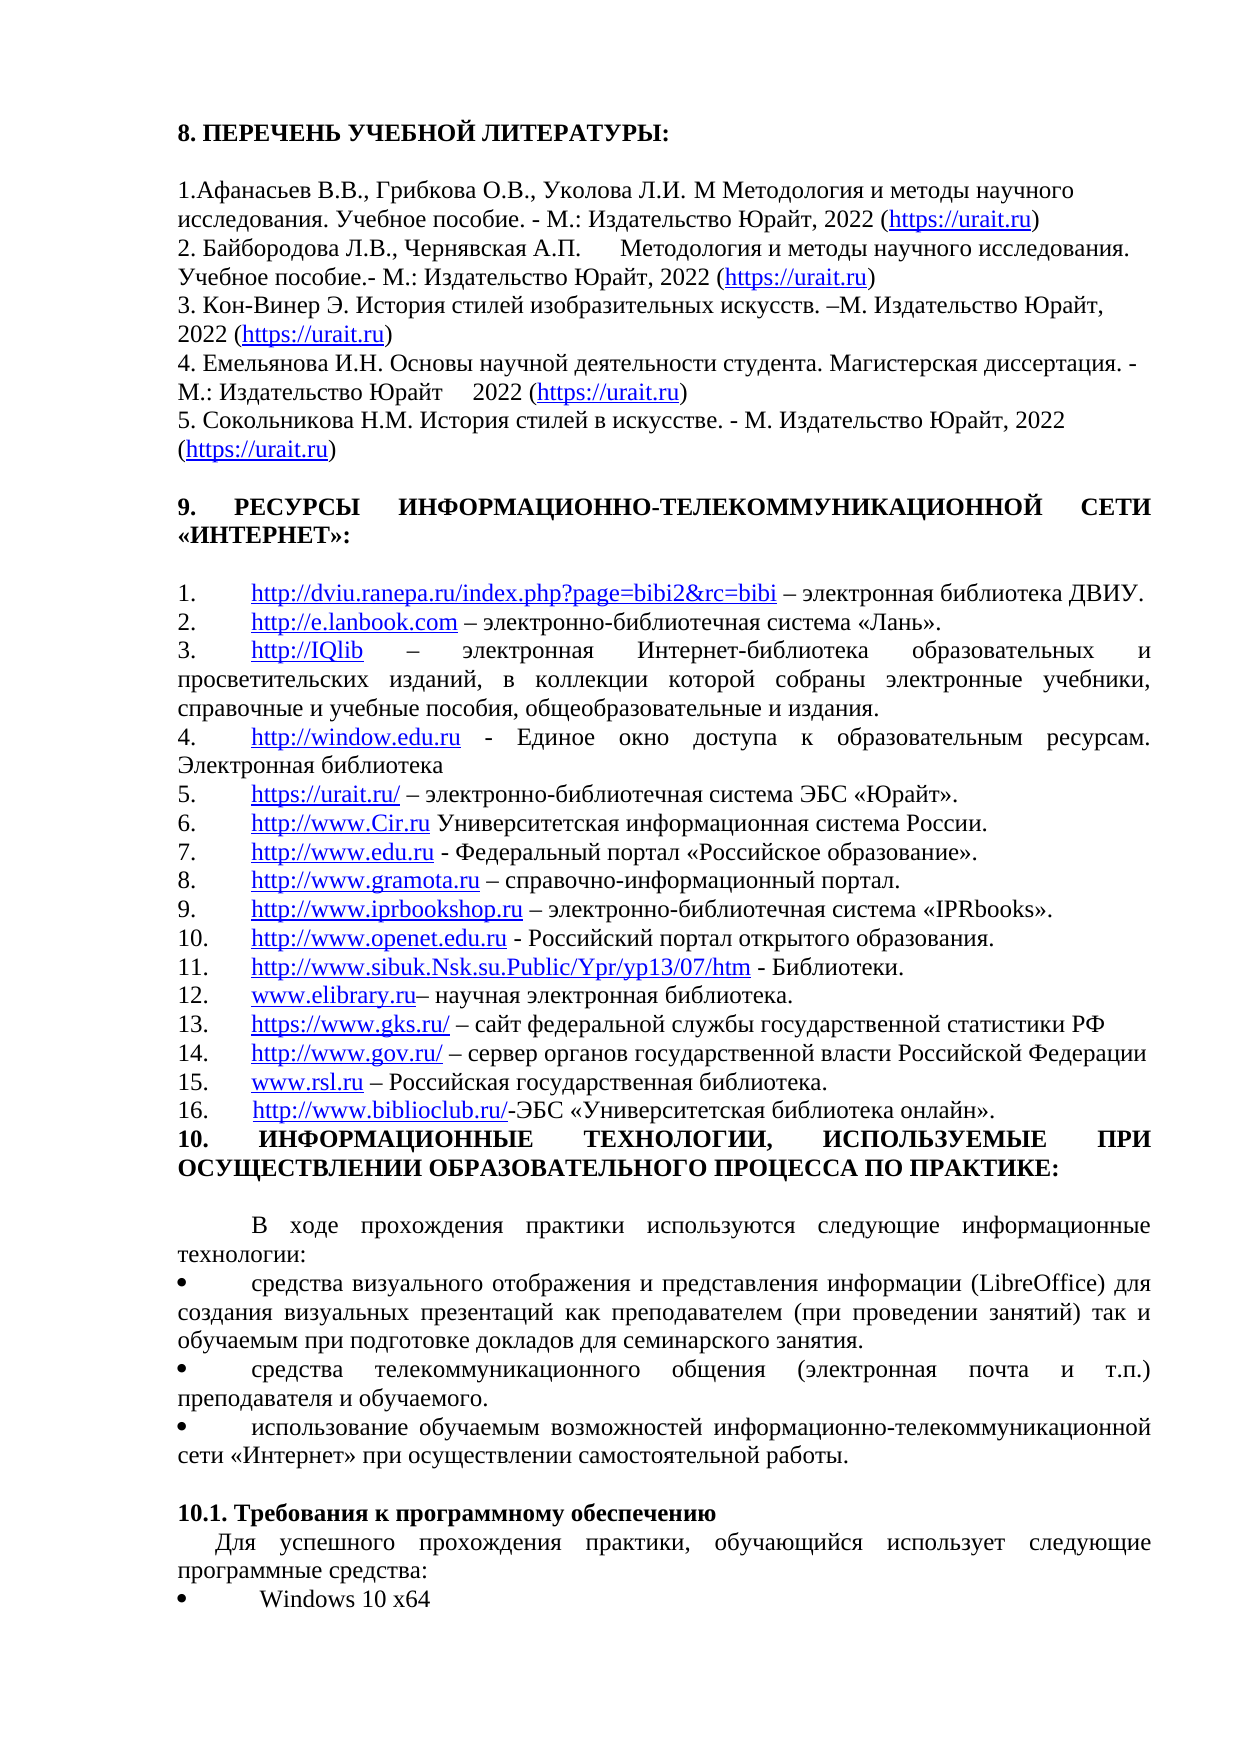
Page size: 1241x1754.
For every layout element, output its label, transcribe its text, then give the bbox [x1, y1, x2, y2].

text 10.1. Требования к программному обеспечению [177, 1498, 1152, 1527]
list средства телекоммуникационного общения (электронная почта и т.п.) преподавателя и обучаемого. [177, 1354, 1152, 1412]
list http://window.edu.ru - Единое окно доступа к образовательным ресурсам. Электронная библиотека [177, 722, 1152, 779]
list http://www.iprbookshop.ru – электронно-библиотечная система «IPRbooks». [177, 894, 1152, 923]
list http://www.openet.edu.ru - Российский портал открытого образования. [177, 923, 1152, 952]
list http://www.gramota.ru – справочно-информационный портал. [177, 866, 1152, 894]
list http://www.gov.ru/ – сервер органов государственной власти Российской Федерации [177, 1038, 1152, 1067]
text В ходе прохождения практики используются следующие информационные технологии: [177, 1211, 1152, 1268]
text 3. Кон-Винер Э. История стилей изобразительных искусств. –М. Издательство Юрайт, 2022 (https://urait.ru) [177, 291, 1152, 348]
list https://urait.ru/ – электронно-библиотечная система ЭБС «Юрайт». [177, 779, 1152, 808]
list http://IQlib – электронная Интернет-библиотека образовательных и просветительских изданий, в коллекции которой собраны электронные учебники, справочные и учебные пособия, общеобразовательные и издания. [177, 636, 1152, 722]
list http://www.Cir.ru Университетская информационная система России. [177, 808, 1152, 837]
list http://dviu.ranepa.ru/index.php?page=bibi2&rc=bibi – электронная библиотека ДВИУ. [177, 578, 1152, 607]
subtitle 9. РЕСУРСЫ ИНФОРМАЦИОННО-ТЕЛЕКОММУНИКАЦИОННОЙ СЕТИ «ИНТЕРНЕТ»: [177, 492, 1152, 549]
list www.rsl.ru – Российская государственная библиотека. [177, 1067, 1152, 1096]
list http://e.lanbook.com – электронно-библиотечная система «Лань». [177, 607, 1152, 636]
text 1.Афанасьев В.В., Грибкова О.В., Уколова Л.И. М Методология и методы научного исследования. Учебное пособие. - М.: Издательство Юрайт, 2022 (https://urait.ru) [177, 176, 1152, 233]
list использование обучаемым возможностей информационно-телекоммуникационной сети «Интернет» при осуществлении самостоятельной работы. [177, 1412, 1152, 1469]
list средства визуального отображения и представления информации (LibreOffice) для создания визуальных презентаций как преподавателем (при проведении занятий) так и обучаемым при подготовке докладов для семинарского занятия. [177, 1268, 1152, 1354]
list http://www.edu.ru - Федеральный портал «Российское образование». [177, 837, 1152, 866]
list https://www.gks.ru/ – сайт федеральной службы государственной статистики РФ [177, 1009, 1152, 1038]
text Для успешного прохождения практики, обучающийся использует следующие программные средства: [177, 1527, 1152, 1584]
list www.elibrary.ru– научная электронная библиотека. [177, 981, 1152, 1009]
subtitle 8. ПЕРЕЧЕНЬ УЧЕБНОЙ ЛИТЕРАТУРЫ: [177, 118, 1152, 147]
text 16. http://www.biblioclub.ru/-ЭБС «Университетская библиотека онлайн». [177, 1096, 1152, 1124]
text 5. Сокольникова Н.М. История стилей в искусстве. - М. Издательство Юрайт, 2022 (https://urait.ru) [177, 406, 1152, 463]
text 4. Емельянова И.Н. Основы научной деятельности студента. Магистерская диссертация. -М.: Издательство Юрайт 2022 (https://urait.ru) [177, 348, 1152, 406]
text 2. Байбородова Л.В., Чернявская А.П. Методология и методы научного исследования. Учебное пособие.- М.: Издательство Юрайт, 2022 (https://urait.ru) [177, 233, 1152, 291]
subtitle 10. ИНФОРМАЦИОННЫЕ ТЕХНОЛОГИИ, ИСПОЛЬЗУЕМЫЕ ПРИ ОСУЩЕСТВЛЕНИИ ОБРАЗОВАТЕЛЬНОГО ПРОЦЕССА ПО ПРАКТИКЕ: [177, 1124, 1152, 1182]
list Windows 10 x64 [177, 1584, 1152, 1613]
list http://www.sibuk.Nsk.su.Public/Ypr/yp13/07/htm - Библиотеки. [177, 952, 1152, 981]
